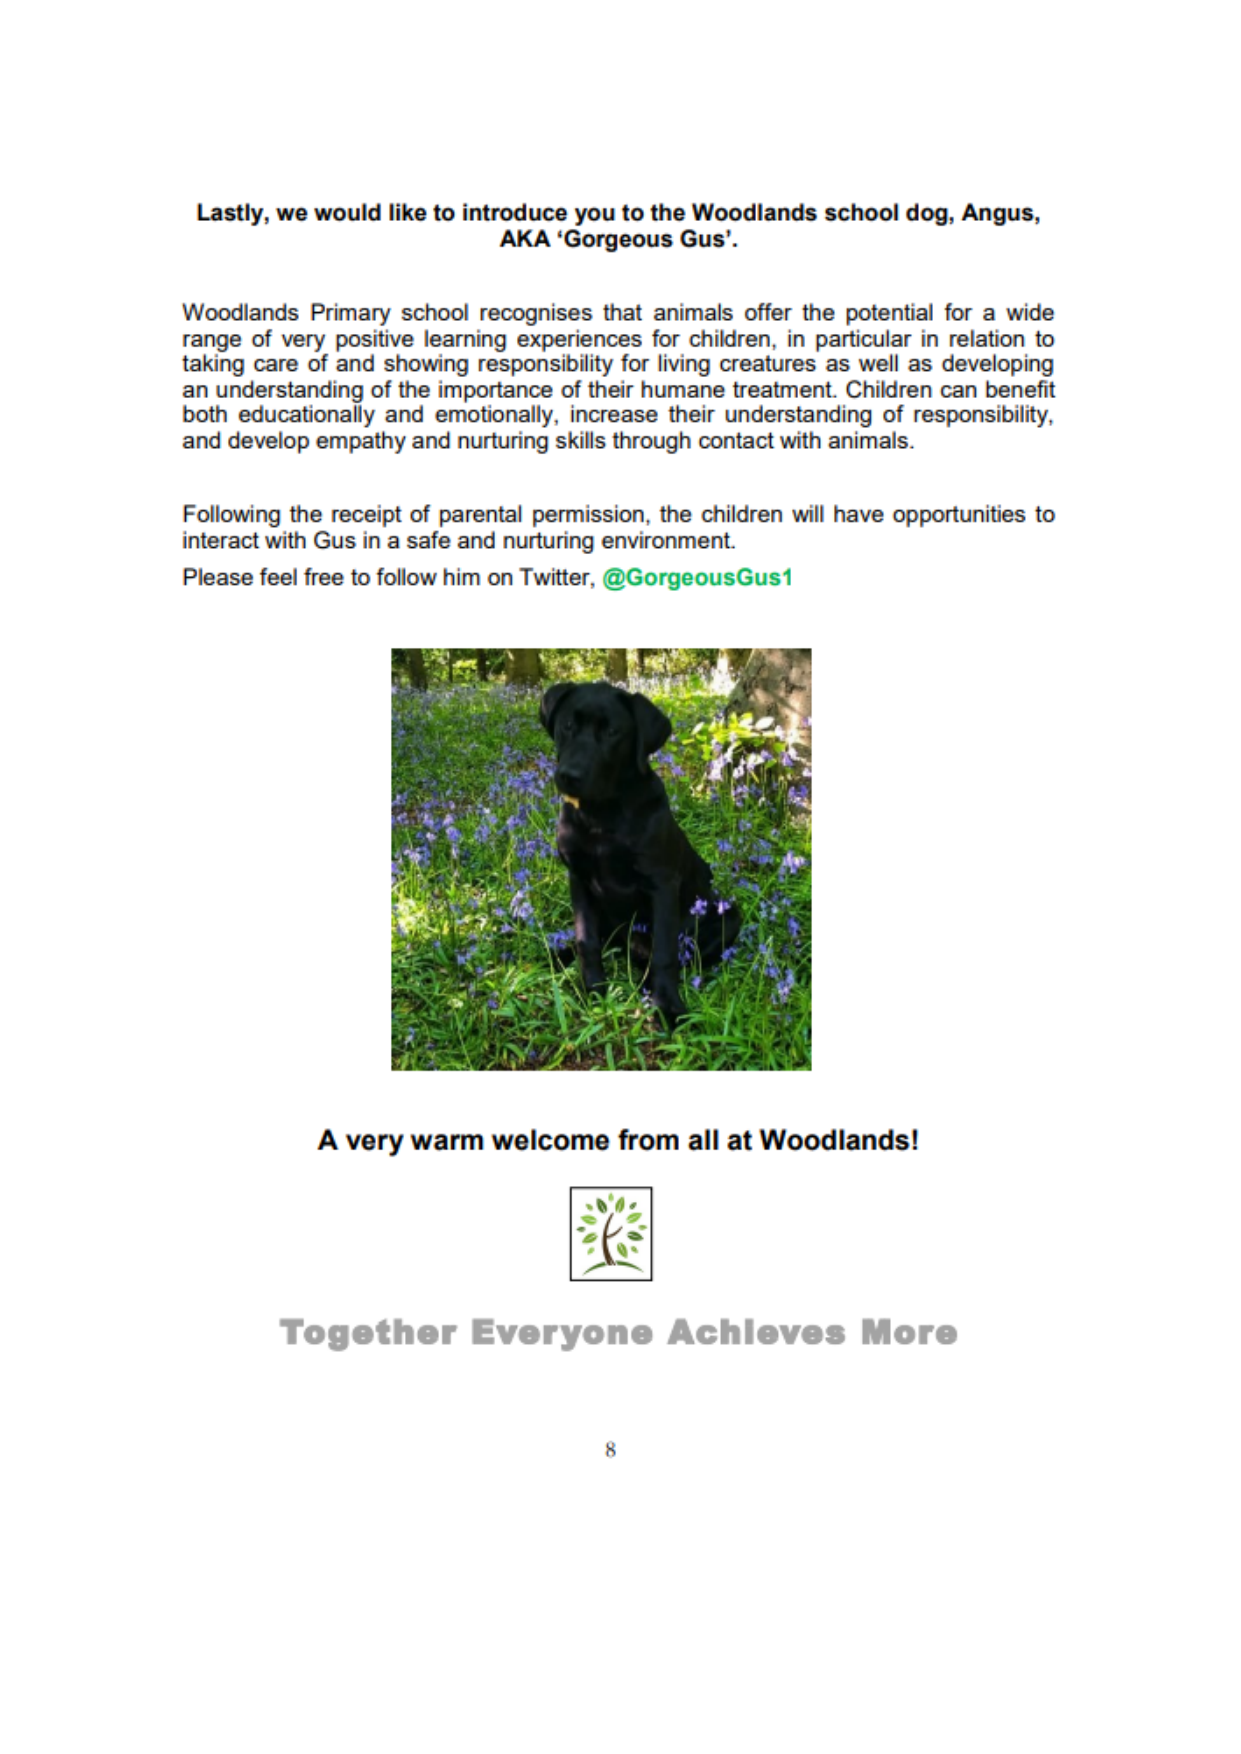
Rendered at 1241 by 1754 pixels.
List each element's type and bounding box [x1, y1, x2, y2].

picture [150, 150, 1080, 1478]
